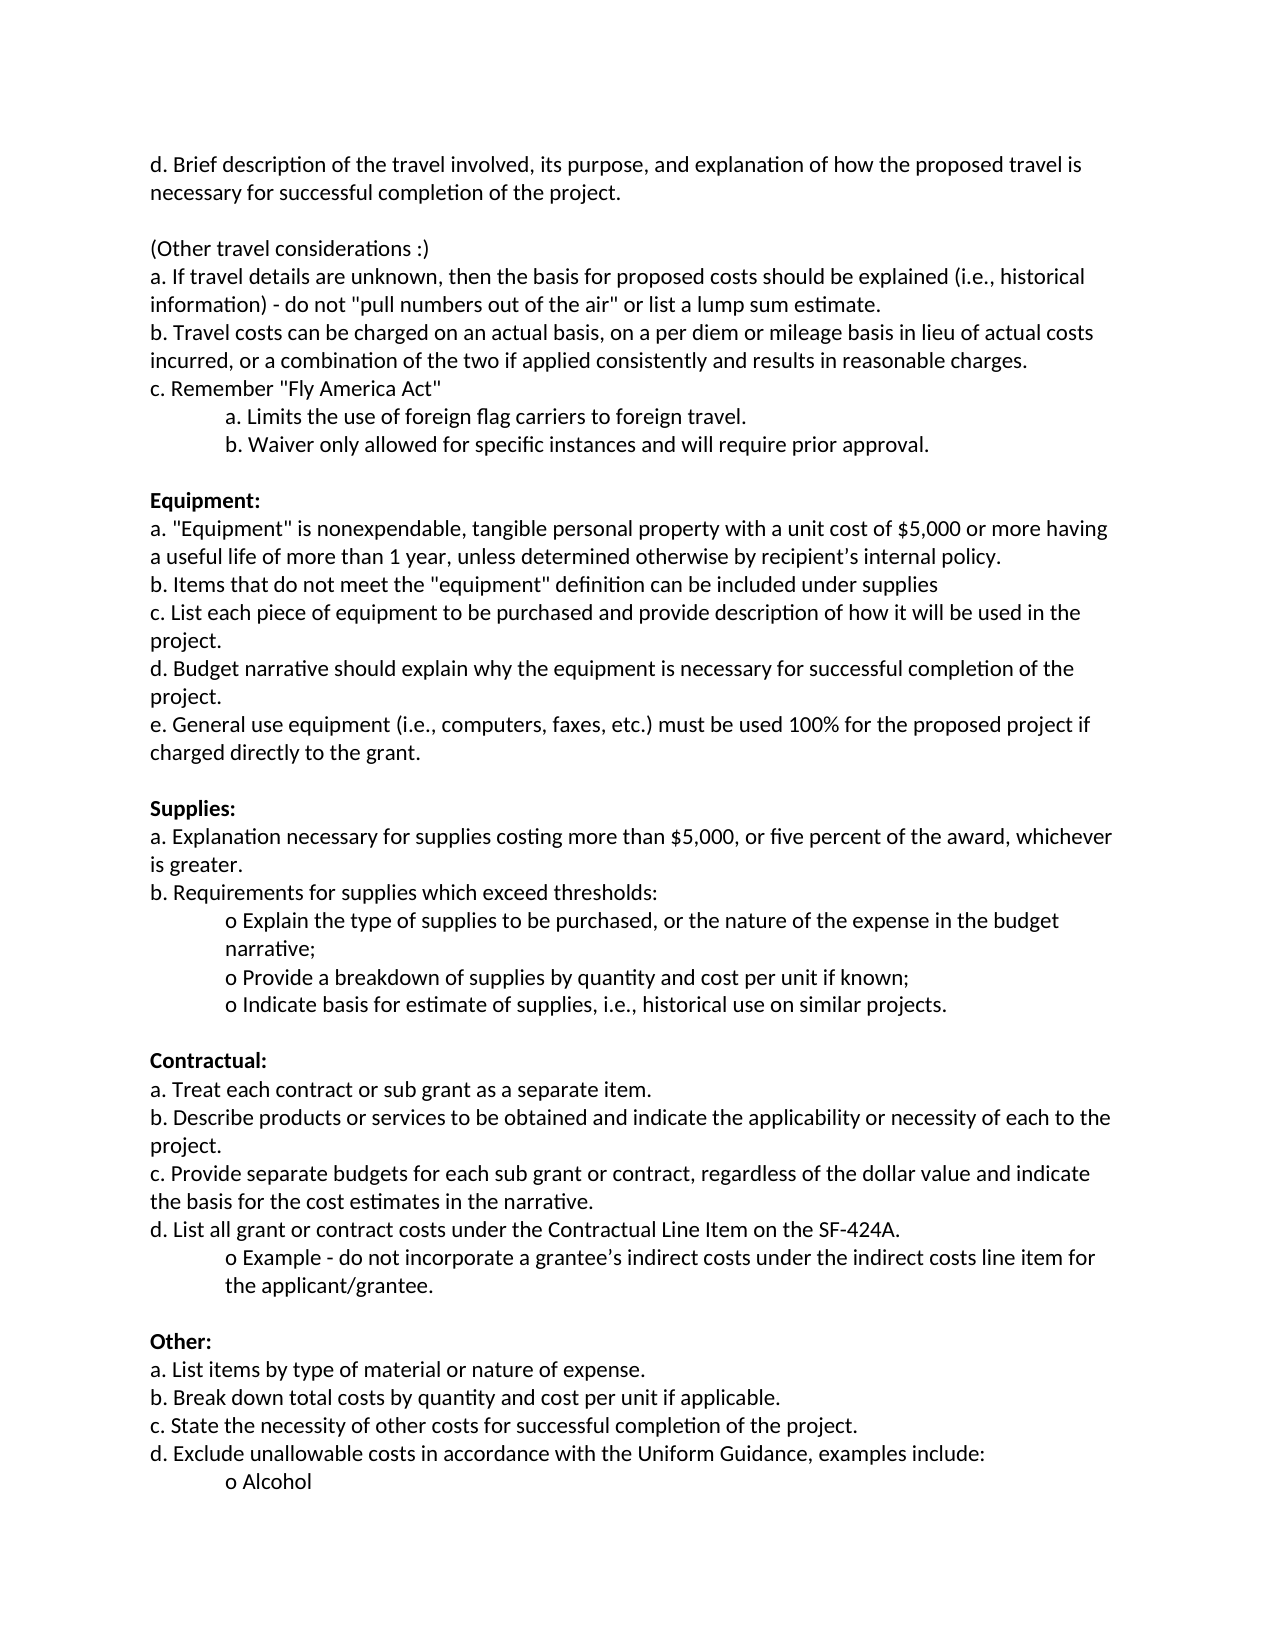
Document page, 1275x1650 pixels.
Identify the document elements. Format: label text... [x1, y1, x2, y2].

text e. General use equipment (i.e., computers, faxes, etc.) must be used 100% for the proposed project if charged directly to the grant. [150, 710, 1125, 766]
text b. Requirements for supplies which exceed thresholds: [150, 878, 1125, 907]
text Other: [150, 1327, 1125, 1355]
text (Other travel considerations :) [150, 234, 1125, 262]
text a. Treat each contract or sub grant as a separate item. [150, 1075, 1125, 1103]
text c. Provide separate budgets for each sub grant or contract, regardless of the dollar value and indicate the basis for the cost estimates in the narrative. [150, 1159, 1125, 1215]
text c. State the necessity of other costs for successful completion of the project. [150, 1411, 1125, 1439]
text a. "Equipment" is nonexpendable, tangible personal property with a unit cost of $5,000 or more having a useful life of more than 1 year, unless determined otherwise by recipient’s internal policy. [150, 514, 1125, 570]
text a. List items by type of material or nature of expense. [150, 1355, 1125, 1383]
text d. List all grant or contract costs under the Contractual Line Item on the SF-424A. [150, 1215, 1125, 1243]
text c. List each piece of equipment to be purchased and provide description of how it will be used in the project. [150, 598, 1125, 654]
text Equipment: [150, 486, 1125, 514]
text a. Limits the use of foreign flag carriers to foreign travel. [150, 402, 1125, 430]
text b. Travel costs can be charged on an actual basis, on a per diem or mileage basis in lieu of actual costs incurred, or a combination of the two if applied consistently and results in reasonable charges. [150, 318, 1125, 374]
text o Explain the type of supplies to be purchased, or the nature of the expense in the budget narrative; [150, 907, 1125, 963]
text a. If travel details are unknown, then the basis for proposed costs should be explained (i.e., historical information) - do not "pull numbers out of the air" or list a lump sum estimate. [150, 262, 1125, 318]
text b. Break down total costs by quantity and cost per unit if applicable. [150, 1383, 1125, 1411]
text o Alcohol [150, 1467, 1125, 1495]
text Contractual: [150, 1047, 1125, 1075]
text d. Budget narrative should explain why the equipment is necessary for successful completion of the project. [150, 654, 1125, 710]
text a. Explanation necessary for supplies costing more than $5,000, or five percent of the award, whichever is greater. [150, 822, 1125, 878]
text c. Remember "Fly America Act" [150, 374, 1125, 402]
text o Provide a breakdown of supplies by quantity and cost per unit if known; [150, 963, 1125, 991]
text b. Waiver only allowed for specific instances and will require prior approval. [150, 430, 1125, 458]
text d. Brief description of the travel involved, its purpose, and explanation of how the proposed travel is necessary for successful completion of the project. [150, 150, 1125, 206]
text o Indicate basis for estimate of supplies, i.e., historical use on similar projects. [150, 991, 1125, 1019]
text b. Items that do not meet the "equipment" definition can be included under supplies [150, 570, 1125, 598]
text Supplies: [150, 794, 1125, 822]
text o Example - do not incorporate a grantee’s indirect costs under the indirect costs line item for the applicant/grantee. [150, 1243, 1125, 1299]
text d. Exclude unallowable costs in accordance with the Uniform Guidance, examples include: [150, 1439, 1125, 1467]
text b. Describe products or services to be obtained and indicate the applicability or necessity of each to the project. [150, 1103, 1125, 1159]
